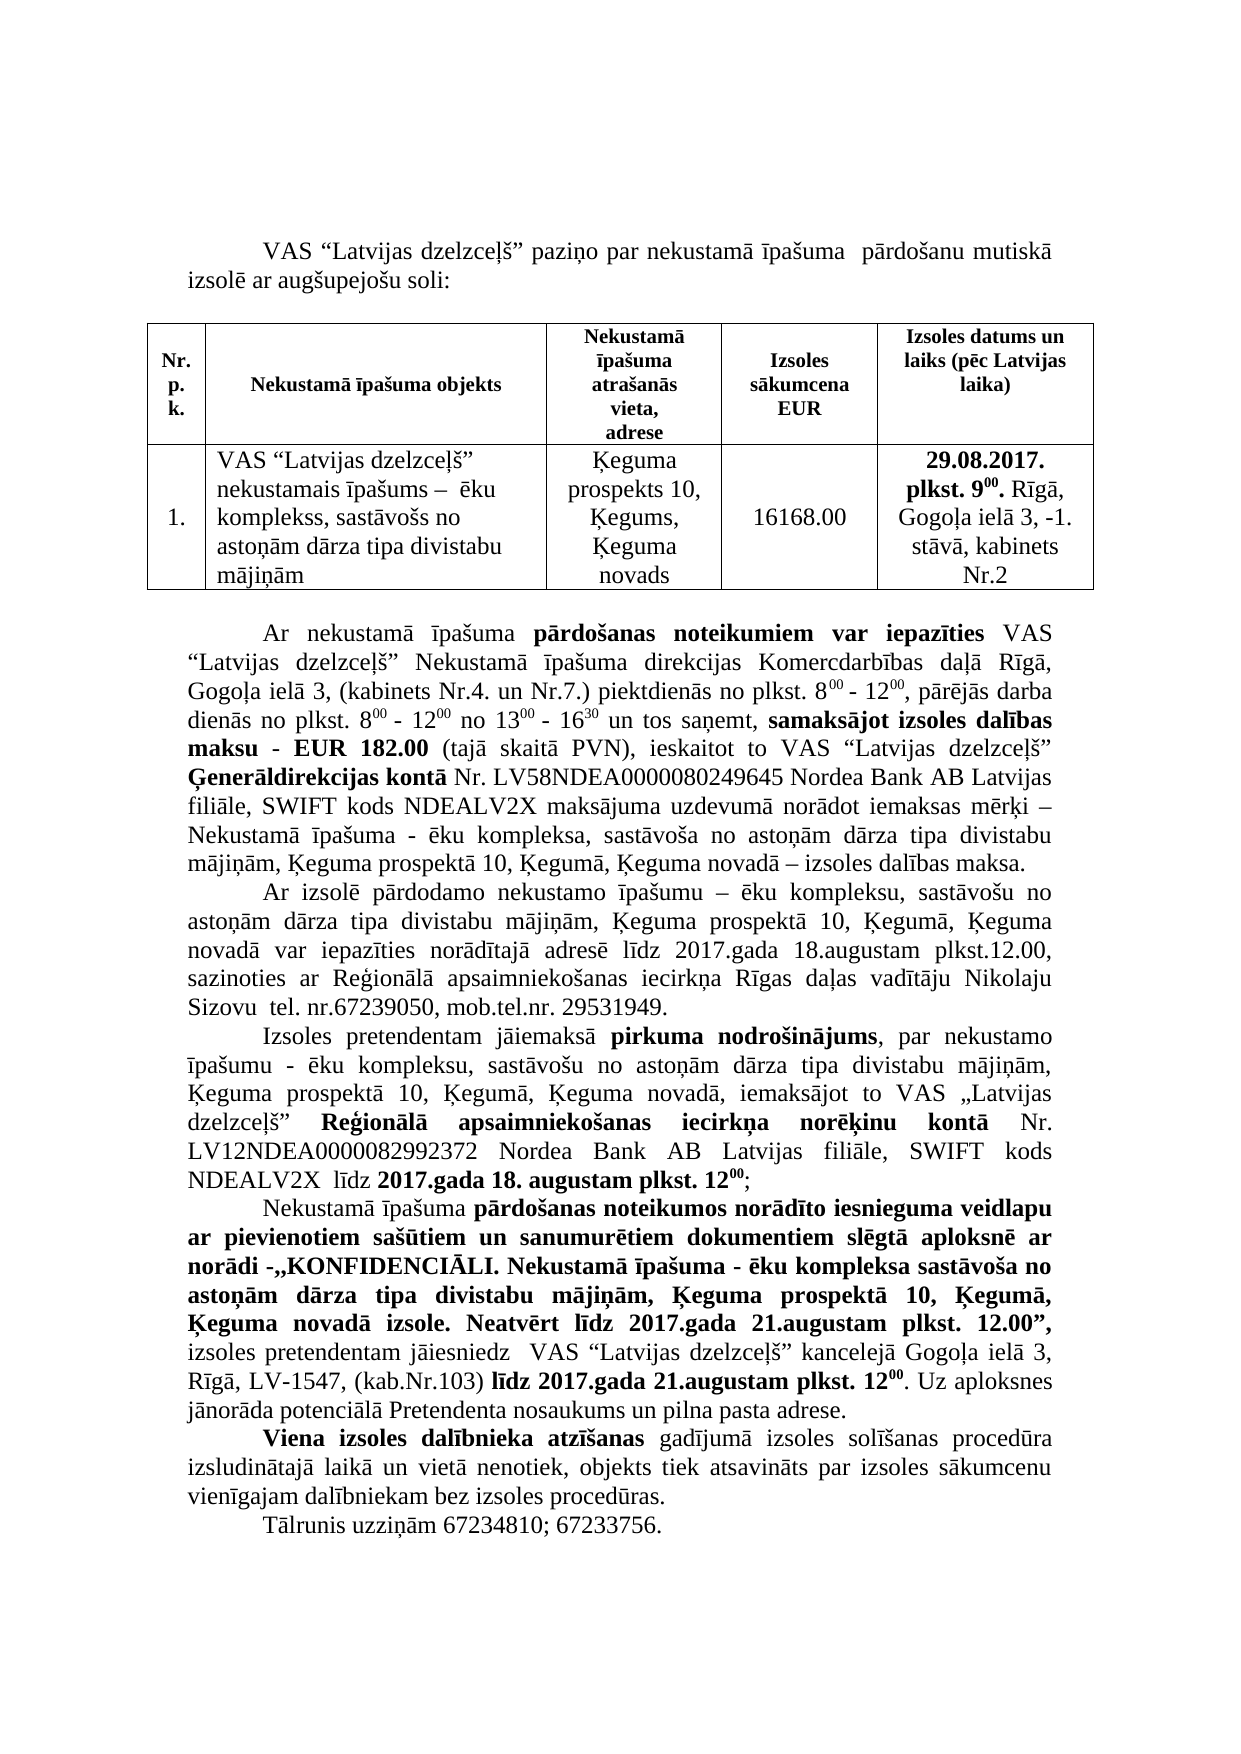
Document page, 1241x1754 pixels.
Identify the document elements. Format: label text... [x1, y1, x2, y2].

table_cell VAS “Latvijas dzelzceļš” nekustamais īpašums – ēku komplekss, sastāvošs no astoņām dārza tipa divistabu mājiņām [206, 445, 546, 589]
table_header Nekustamā īpašuma atrašanās vieta, adrese [547, 324, 721, 444]
table_header Izsoles sākumcena EUR [722, 324, 877, 444]
text VAS “Latvijas dzelzceļš” paziņo par nekustamā īpašuma pārdošanu mutiskā izsolē ar augšupejošu soli: [187, 236, 1053, 294]
table_header Nr. p. k. [148, 324, 205, 444]
table_cell 1. [148, 445, 205, 589]
table_cell Ķeguma prospekts 10, Ķegums, Ķeguma novads [547, 445, 721, 589]
text Izsoles pretendentam jāiemaksā pirkuma nodrošinājums, par nekustamo īpašumu - ēku kompleksu, sastāvošu no astoņām dārza tipa divistabu mājiņām, Ķeguma prospektā 10, Ķegumā, Ķeguma novadā, iemaksājot to VAS „Latvijas dzelzceļš” Reģionālā apsaimniekošanas iecirkņa norēķinu kontā Nr. LV12NDEA0000082992372 Nordea Bank AB Latvijas filiāle, SWIFT kods NDEALV2X līdz 2017.gada 18. augustam plkst. 1200; [187, 1021, 1053, 1193]
text Nekustamā īpašuma pārdošanas noteikumos norādīto iesnieguma veidlapu ar pievienotiem sašūtiem un sanumurētiem dokumentiem slēgtā aploksnē ar norādi -,,KONFIDENCIĀLI. Nekustamā īpašuma - ēku kompleksa sastāvoša no astoņām dārza tipa divistabu mājiņām, Ķeguma prospektā 10, Ķegumā, Ķeguma novadā izsole. Neatvērt līdz 2017.gada 21.augustam plkst. 12.00”, izsoles pretendentam jāiesniedz VAS “Latvijas dzelzceļš” kancelejā Gogoļa ielā 3, Rīgā, LV-1547, (kab.Nr.103) līdz 2017.gada 21.augustam plkst. 1200. Uz aploksnes jānorāda potenciālā Pretendenta nosaukums un pilna pasta adrese. [187, 1193, 1053, 1423]
table_cell 29.08.2017. plkst. 900. Rīgā, Gogoļa ielā 3, -1. stāvā, kabinets Nr.2 [878, 445, 1093, 589]
text Ar izsolē pārdodamo nekustamo īpašumu – ēku kompleksu, sastāvošu no astoņām dārza tipa divistabu mājiņām, Ķeguma prospektā 10, Ķegumā, Ķeguma novadā var iepazīties norādītajā adresē līdz 2017.gada 18.augustam plkst.12.00, sazinoties ar Reģionālā apsaimniekošanas iecirkņa Rīgas daļas vadītāju Nikolaju Sizovu tel. nr.67239050, mob.tel.nr. 29531949. [187, 877, 1053, 1021]
table_header Izsoles datums un laiks (pēc Latvijas laika) [878, 324, 1093, 444]
text Ar nekustamā īpašuma pārdošanas noteikumiem var iepazīties VAS “Latvijas dzelzceļš” Nekustamā īpašuma direkcijas Komercdarbības daļā Rīgā, Gogoļa ielā 3, (kabinets Nr.4. un Nr.7.) piektdienās no plkst. 800 - 1200, pārējās darba dienās no plkst. 800 - 1200 no 1300 - 1630 un tos saņemt, samaksājot izsoles dalības maksu - EUR 182.00 (tajā skaitā PVN), ieskaitot to VAS “Latvijas dzelzceļš” Ģenerāldirekcijas kontā Nr. LV58NDEA0000080249645 Nordea Bank AB Latvijas filiāle, SWIFT kods NDEALV2X maksājuma uzdevumā norādot iemaksas mērķi – Nekustamā īpašuma - ēku kompleksa, sastāvoša no astoņām dārza tipa divistabu mājiņām, Ķeguma prospektā 10, Ķegumā, Ķeguma novadā – izsoles dalības maksa. [187, 618, 1053, 877]
table_cell 16168.00 [722, 445, 877, 589]
text Viena izsoles dalībnieka atzīšanas gadījumā izsoles solīšanas procedūra izsludinātajā laikā un vietā nenotiek, objekts tiek atsavināts par izsoles sākumcenu vienīgajam dalībniekam bez izsoles procedūras. [187, 1423, 1053, 1510]
table_header Nekustamā īpašuma objekts [206, 324, 546, 444]
text Tālrunis uzziņām 67234810; 67233756. [187, 1510, 1053, 1538]
